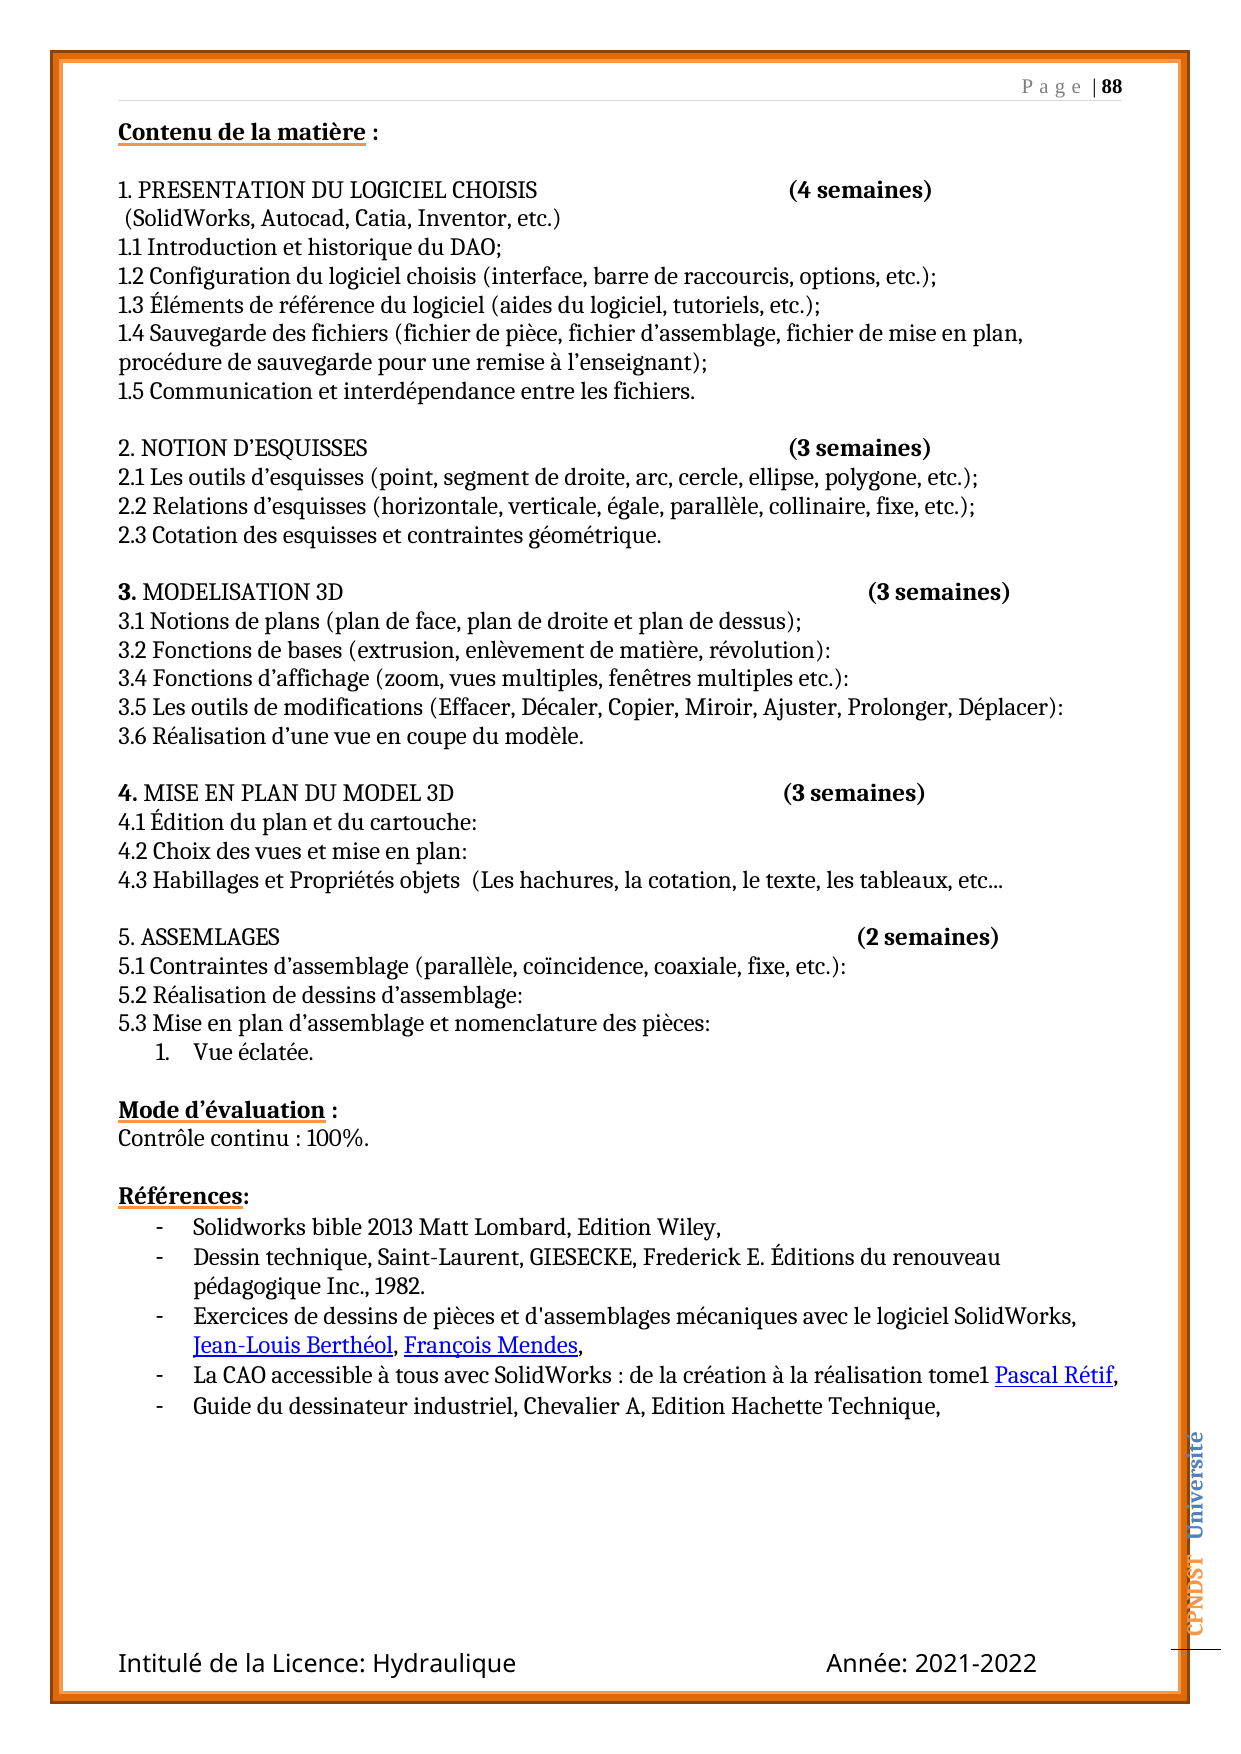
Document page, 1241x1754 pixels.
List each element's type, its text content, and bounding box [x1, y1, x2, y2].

text 1.5 Communication et interdépendance entre les fichiers. [118, 377, 1122, 406]
text 3.2 Fonctions de bases (extrusion, enlèvement de matière, révolution): [118, 636, 1122, 664]
text 3.1 Notions de plans (plan de face, plan de droite et plan de dessus); [118, 607, 1122, 636]
list Vue éclatée. [156, 1038, 1122, 1067]
text 4.3 Habillages et Propriétés objets (Les hachures, la cotation, le texte, les tableaux, etc... [118, 866, 1122, 894]
text 2.3 Cotation des esquisses et contraintes géométrique. [118, 521, 1122, 549]
text 4.2 Choix des vues et mise en plan: [118, 837, 1122, 866]
list Guide du dessinateur industriel, Chevalier A, Edition Hachette Technique, [156, 1390, 1122, 1421]
text 1.1 Introduction et historique du DAO; [118, 233, 1122, 262]
text 1.2 Configuration du logiciel choisis (interface, barre de raccourcis, options, etc.); [118, 262, 1122, 291]
text 4.1 Édition du plan et du cartouche: [118, 808, 1122, 837]
text 3.6 Réalisation d’une vue en coupe du modèle. [118, 722, 1122, 751]
list Solidworks bible 2013 Matt Lombard, Edition Wiley, [156, 1211, 1122, 1241]
text Références: [118, 1182, 1122, 1211]
text 3. MODELISATION 3D (3 semaines) [118, 578, 1122, 607]
text Mode d’évaluation : [118, 1096, 1122, 1124]
text Contrôle continu : 100%. [118, 1124, 1122, 1153]
text 2.2 Relations d’esquisses (horizontale, verticale, égale, parallèle, collinaire, fixe, etc.); [118, 492, 1122, 521]
text 1. PRESENTATION DU LOGICIEL CHOISIS (4 semaines) (SolidWorks, Autocad, Catia, Inventor, etc.) [118, 176, 1122, 233]
text 5. ASSEMLAGES (2 semaines) [118, 923, 1122, 952]
text 5.1 Contraintes d’assemblage (parallèle, coïncidence, coaxiale, fixe, etc.): [118, 952, 1122, 981]
text 3.4 Fonctions d’affichage (zoom, vues multiples, fenêtres multiples etc.): [118, 664, 1122, 693]
text 5.2 Réalisation de dessins d’assemblage: [118, 981, 1122, 1009]
text Contenu de la matière : [118, 118, 1122, 147]
list Dessin technique, Saint-Laurent, GIESECKE, Frederick E. Éditions du renouveau pédagogique Inc., 1982. [156, 1241, 1122, 1300]
text 1.3 Éléments de référence du logiciel (aides du logiciel, tutoriels, etc.); [118, 291, 1122, 319]
text 5.3 Mise en plan d’assemblage et nomenclature des pièces: [118, 1009, 1122, 1038]
list Exercices de dessins de pièces et d'assemblages mécaniques avec le logiciel SolidWorks, Jean-Louis Berthéol, François Mendes, [156, 1300, 1122, 1360]
text 2. NOTION D’ESQUISSES (3 semaines) [118, 434, 1122, 463]
text 1.4 Sauvegarde des fichiers (fichier de pièce, fichier d’assemblage, fichier de mise en plan, procédure de sauvegarde pour une remise à l’enseignant); [118, 319, 1122, 377]
list La CAO accessible à tous avec SolidWorks : de la création à la réalisation tome1 Pascal Rétif, [156, 1360, 1122, 1390]
text 2.1 Les outils d’esquisses (point, segment de droite, arc, cercle, ellipse, polygone, etc.); [118, 463, 1122, 492]
text 3.5 Les outils de modifications (Effacer, Décaler, Copier, Miroir, Ajuster, Prolonger, Déplacer): [118, 693, 1122, 722]
text 4. MISE EN PLAN DU MODEL 3D (3 semaines) [118, 779, 1122, 808]
